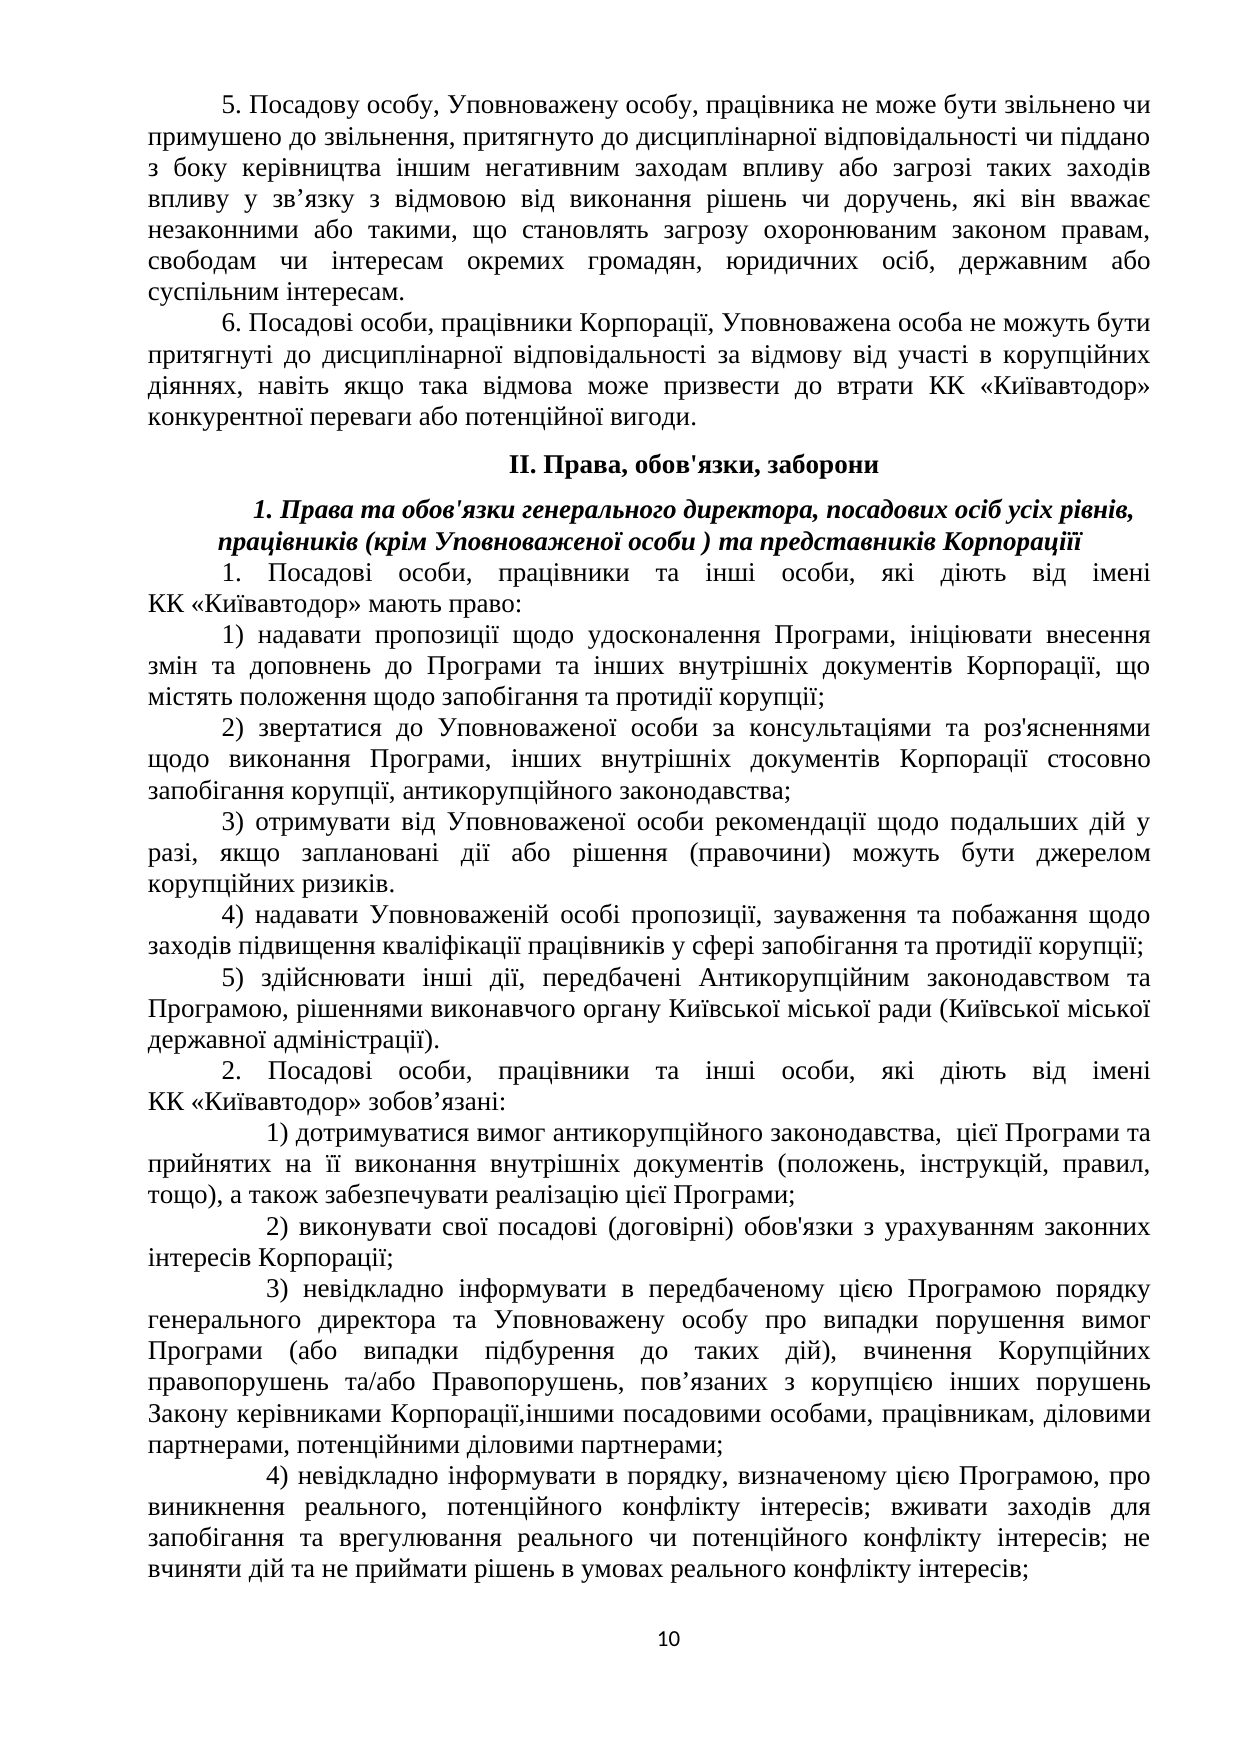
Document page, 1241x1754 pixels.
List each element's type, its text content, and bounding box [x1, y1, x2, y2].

text 3) отримувати від Уповноваженої особи рекомендації щодо подальших дій у разі, якщо заплановані дії або рішення (правочини) можуть бути джерелом корупційних ризиків. [148, 805, 1152, 898]
text 5. Посадову особу, Уповноважену особу, працівника не може бути звільнено чи примушено до звільнення, притягнуто до дисциплінарної відповідальності чи піддано з боку керівництва іншим негативним заходам впливу або загрозі таких заходів впливу у зв’язку з відмовою від виконання рішень чи доручень, які він вважає незаконними або такими, що становлять загрозу охоронюваним законом правам, свободам чи інтересам окремих громадян, юридичних осіб, державним або суспільним інтересам. [148, 88, 1152, 307]
text 1) надавати пропозиції щодо удосконалення Програми, ініціювати внесення змін та доповнень до Програми та інших внутрішніх документів Корпорації, що містять положення щодо запобігання та протидії корупції; [148, 618, 1152, 711]
text 1. Посадові особи, працівники та інші особи, які діють від імені КК «Київавтодор» мають право: [148, 556, 1152, 618]
text 2. Посадові особи, працівники та інші особи, які діють від імені КК «Київавтодор» зобов’язані: [148, 1054, 1152, 1116]
text 3) невідкладно інформувати в передбаченому цією Програмою порядку генерального директора та Уповноважену особу про випадки порушення вимог Програми (або випадки підбурення до таких дій), вчинення Корупційних правопорушень та/або Правопорушень, пов’язаних з корупцією інших порушень Закону керівниками Корпорації,іншими посадовими особами, працівникам, діловими партнерами, потенційними діловими партнерами; [148, 1272, 1152, 1459]
text 4) невідкладно інформувати в порядку, визначеному цією Програмою, про виникнення реального, потенційного конфлікту інтересів; вживати заходів для запобігання та врегулювання реального чи потенційного конфлікту інтересів; не вчиняти дій та не приймати рішень в умовах реального конфлікту інтересів; [148, 1459, 1152, 1583]
text 6. Посадові особи, працівники Корпорації, Уповноважена особа не можуть бути притягнуті до дисциплінарної відповідальності за відмову від участі в корупційних діяннях, навіть якщо така відмова може призвести до втрати КК «Київавтодор» конкурентної переваги або потенційної вигоди. [148, 307, 1152, 431]
text 2) звертатися до Уповноваженої особи за консультаціями та роз'ясненнями щодо виконання Програми, інших внутрішніх документів Корпорації стосовно запобігання корупції, антикорупційного законодавства; [148, 711, 1152, 805]
text 5) здійснювати інші дії, передбачені Антикорупційним законодавством та Програмою, рішеннями виконавчого органу Київської міської ради (Київської міської державної адміністрації). [148, 961, 1152, 1054]
text 1) дотримуватися вимог антикорупційного законодавства, цієї Програми та прийнятих на її виконання внутрішніх документів (положень, інструкцій, правил, тощо), а також забезпечувати реалізацію цієї Програми; [148, 1116, 1152, 1210]
text 1. Права та обов'язки генерального директора, посадових осіб усіх рівнів, працівників (крім Уповноваженої особи ) та представників Корпораціїї [148, 493, 1152, 556]
text 2) виконувати свої посадові (договірні) обов'язки з урахуванням законних інтересів Корпорації; [148, 1210, 1152, 1272]
text II. Права, обов'язки, заборони [148, 448, 1152, 479]
text 4) надавати Уповноваженій особі пропозиції, зауваження та побажання щодо заходів підвищення кваліфікації працівників у сфері запобігання та протидії корупції; [148, 898, 1152, 961]
